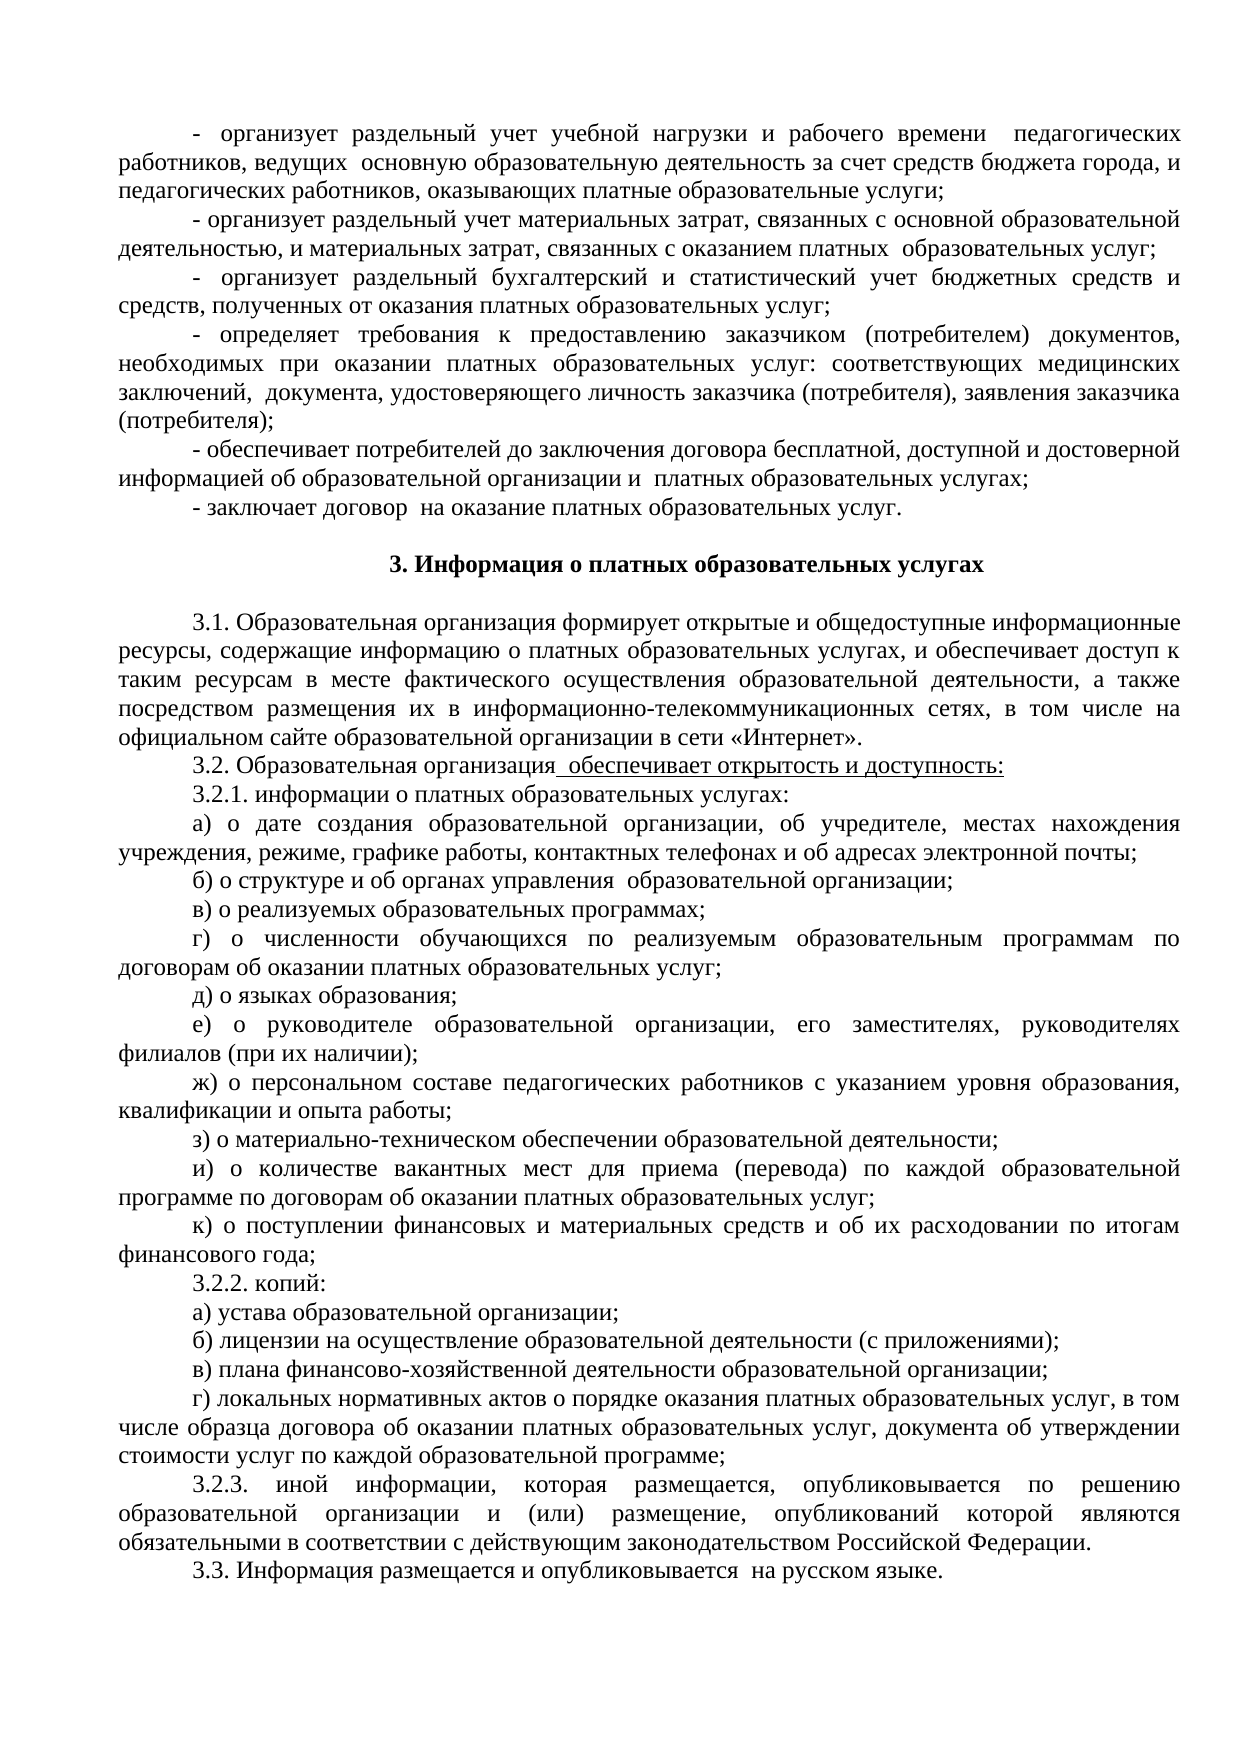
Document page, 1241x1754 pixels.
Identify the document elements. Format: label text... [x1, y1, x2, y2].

text г) о численности обучающихся по реализуемым образовательным программам по договорам об оказании платных образовательных услуг; [118, 923, 1181, 981]
text 3.2.3. иной информации, которая размещается, опубликовывается по решению образовательной организации и (или) размещение, опубликований которой являются обязательными в соответствии с действующим законодательством Российской Федерации. [118, 1469, 1181, 1556]
text г) локальных нормативных актов о порядке оказания платных образовательных услуг, в том числе образца договора об оказании платных образовательных услуг, документа об утверждении стоимости услуг по каждой образовательной программе; [118, 1383, 1181, 1469]
text д) о языках образования; [118, 981, 1181, 1009]
text з) о материально-техническом обеспечении образовательной деятельности; [118, 1124, 1181, 1153]
text 3.3. Информация размещается и опубликовывается на русском языке. [118, 1556, 1181, 1584]
text а) устава образовательной организации; [118, 1297, 1181, 1326]
text 3.2. Образовательная организация обеспечивает открытость и доступность: [118, 751, 1181, 779]
text 3.1. Образовательная организация формирует открытые и общедоступные информационные ресурсы, содержащие информацию о платных образовательных услугах, и обеспечивает доступ к таким ресурсам в месте фактического осуществления образовательной деятельности, а также посредством размещения их в информационно-телекоммуникационных сетях, в том числе на официальном сайте образовательной организации в сети «Интернет». [118, 607, 1181, 751]
text 3.2.2. копий: [118, 1268, 1181, 1297]
text - организует раздельный бухгалтерский и статистический учет бюджетных средств и средств, полученных от оказания платных образовательных услуг; [118, 262, 1181, 319]
text ж) о персональном составе педагогических работников с указанием уровня образования, квалификации и опыта работы; [118, 1067, 1181, 1124]
text е) о руководителе образовательной организации, его заместителях, руководителях филиалов (при их наличии); [118, 1009, 1181, 1067]
text б) о структуре и об органах управления образовательной организации; [118, 866, 1181, 894]
text в) о реализуемых образовательных программах; [118, 894, 1181, 923]
text - обеспечивает потребителей до заключения договора бесплатной, доступной и достоверной информацией об образовательной организации и платных образовательных услугах; [118, 434, 1181, 492]
text - организует раздельный учет материальных затрат, связанных с основной образовательной деятельностью, и материальных затрат, связанных с оказанием платных образовательных услуг; [118, 204, 1181, 262]
text а) о дате создания образовательной организации, об учредителе, местах нахождения учреждения, режиме, графике работы, контактных телефонах и об адресах электронной почты; [118, 808, 1181, 866]
text 3. Информация о платных образовательных услугах [118, 549, 1181, 578]
text к) о поступлении финансовых и материальных средств и об их расходовании по итогам финансового года; [118, 1211, 1181, 1268]
text и) о количестве вакантных мест для приема (перевода) по каждой образовательной программе по договорам об оказании платных образовательных услуг; [118, 1153, 1181, 1211]
text б) лицензии на осуществление образовательной деятельности (с приложениями); [118, 1326, 1181, 1354]
text - заключает договор на оказание платных образовательных услуг. [118, 492, 1181, 521]
text - определяет требования к предоставлению заказчиком (потребителем) документов, необходимых при оказании платных образовательных услуг: соответствующих медицинских заключений, документа, удостоверяющего личность заказчика (потребителя), заявления заказчика (потребителя); [118, 319, 1181, 434]
text в) плана финансово-хозяйственной деятельности образовательной организации; [118, 1354, 1181, 1383]
text - организует раздельный учет учебной нагрузки и рабочего времени педагогических работников, ведущих основную образовательную деятельность за счет средств бюджета города, и педагогических работников, оказывающих платные образовательные услуги; [118, 118, 1181, 204]
text 3.2.1. информации о платных образовательных услугах: [118, 779, 1181, 808]
